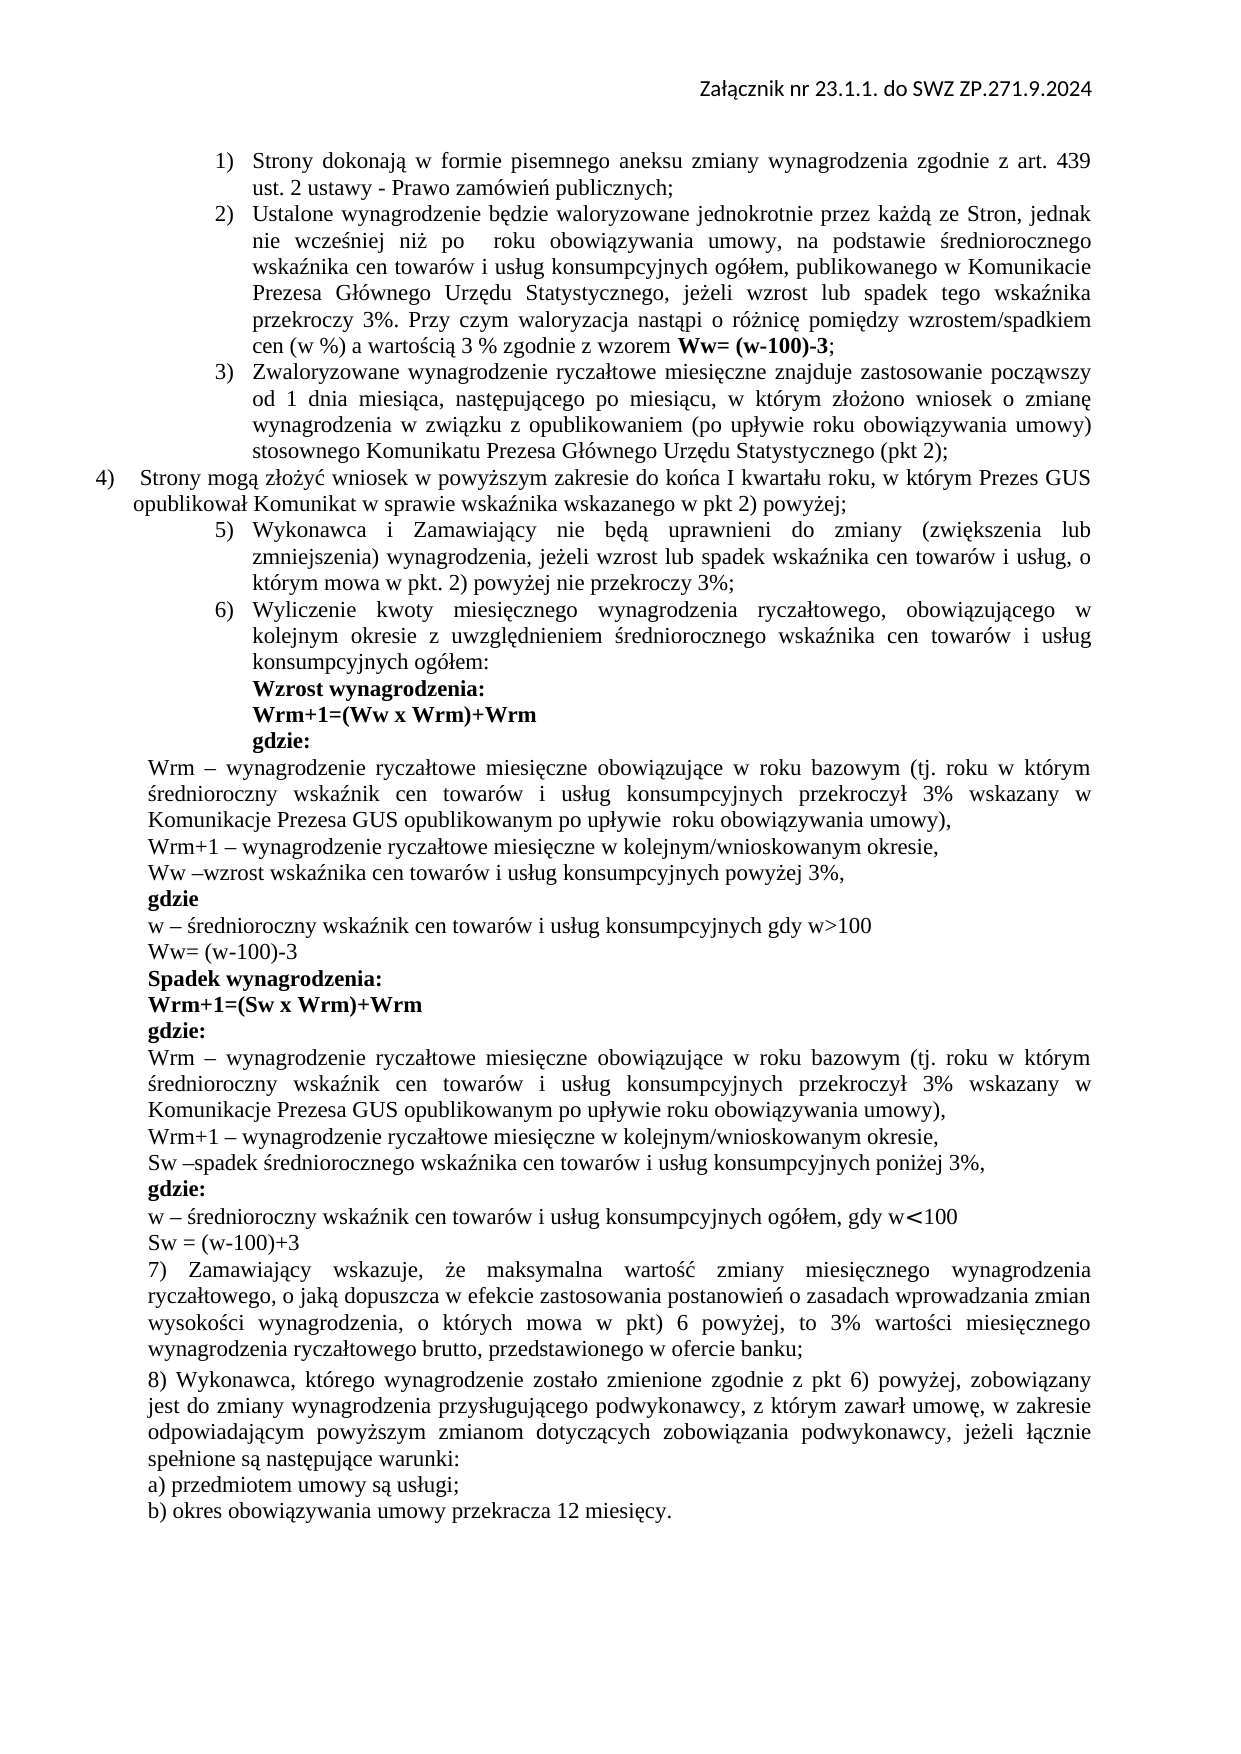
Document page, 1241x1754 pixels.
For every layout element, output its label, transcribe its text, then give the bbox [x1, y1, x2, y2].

list Wyliczenie kwoty miesięcznego wynagrodzenia ryczałtowego, obowiązującego w kolejnym okresie z uwzględnieniem średniorocznego wskaźnika cen towarów i usług konsumpcyjnych ogółem: [214, 596, 1093, 675]
text Wrm+1=(Sw x Wrm)+Wrm [148, 991, 1093, 1017]
list Ustalone wynagrodzenie będzie waloryzowane jednokrotnie przez każdą ze Stron, jednak nie wcześniej niż po roku obowiązywania umowy, na podstawie średniorocznego wskaźnika cen towarów i usług konsumpcyjnych ogółem, publikowanego w Komunikacie Prezesa Głównego Urzędu Statystycznego, jeżeli wzrost lub spadek tego wskaźnika przekroczy 3%. Przy czym waloryzacja nastąpi o różnicę pomiędzy wzrostem/spadkiem cen (w %) a wartością 3 % zgodnie z wzorem Ww= (w-100)-3; [214, 200, 1093, 358]
text gdzie: [148, 1175, 1093, 1202]
list Zwaloryzowane wynagrodzenie ryczałtowe miesięczne znajduje zastosowanie począwszy od 1 dnia miesiąca, następującego po miesiącu, w którym złożono wniosek o zmianę wynagrodzenia w związku z opublikowaniem (po upływie roku obowiązywania umowy) stosownego Komunikatu Prezesa Głównego Urzędu Statystycznego (pkt 2); [214, 358, 1093, 464]
text a) przedmiotem umowy są usługi; [148, 1471, 1093, 1497]
text Wzrost wynagrodzenia: [252, 675, 1093, 701]
text Wrm+1 – wynagrodzenie ryczałtowe miesięczne w kolejnym/wnioskowanym okresie, [148, 833, 1093, 859]
text Ww= (w-100)-3 [148, 938, 1093, 964]
text Wrm+1 – wynagrodzenie ryczałtowe miesięczne w kolejnym/wnioskowanym okresie, [148, 1123, 1093, 1149]
list Wykonawca i Zamawiający nie będą uprawnieni do zmiany (zwiększenia lub zmniejszenia) wynagrodzenia, jeżeli wzrost lub spadek wskaźnika cen towarów i usług, o którym mowa w pkt. 2) powyżej nie przekroczy 3%; [214, 517, 1093, 596]
text Ww –wzrost wskaźnika cen towarów i usług konsumpcyjnych powyżej 3%, [148, 859, 1093, 886]
text 8) Wykonawca, którego wynagrodzenie zostało zmienione zgodnie z pkt 6) powyżej, zobowiązany jest do zmiany wynagrodzenia przysługującego podwykonawcy, z którym zawarł umowę, w zakresie odpowiadającym powyższym zmianom dotyczących zobowiązania podwykonawcy, jeżeli łącznie spełnione są następujące warunki: [148, 1366, 1093, 1471]
text Wrm – wynagrodzenie ryczałtowe miesięczne obowiązujące w roku bazowym (tj. roku w którym średnioroczny wskaźnik cen towarów i usług konsumpcyjnych przekroczył 3% wskazany w Komunikacje Prezesa GUS opublikowanym po upływie roku obowiązywania umowy), [148, 754, 1093, 833]
text Sw –spadek średniorocznego wskaźnika cen towarów i usług konsumpcyjnych poniżej 3%, [148, 1149, 1093, 1175]
list Strony dokonają w formie pisemnego aneksu zmiany wynagrodzenia zgodnie z art. 439 ust. 2 ustawy - Prawo zamówień publicznych; [214, 148, 1093, 200]
text gdzie [148, 886, 1093, 912]
text Sw = (w-100)+3 [148, 1229, 1093, 1256]
text b) okres obowiązywania umowy przekracza 12 miesięcy. [148, 1497, 1093, 1524]
text Wrm+1=(Ww x Wrm)+Wrm [252, 701, 1093, 727]
text 7) Zamawiający wskazuje, że maksymalna wartość zmiany miesięcznego wynagrodzenia ryczałtowego, o jaką dopuszcza w efekcie zastosowania postanowień o zasadach wprowadzania zmian wysokości wynagrodzenia, o których mowa w pkt) 6 powyżej, to 3% wartości miesięcznego wynagrodzenia ryczałtowego brutto, przedstawionego w ofercie banku; [148, 1256, 1093, 1361]
text gdzie: [148, 1017, 1093, 1044]
text Wrm – wynagrodzenie ryczałtowe miesięczne obowiązujące w roku bazowym (tj. roku w którym średnioroczny wskaźnik cen towarów i usług konsumpcyjnych przekroczył 3% wskazany w Komunikacje Prezesa GUS opublikowanym po upływie roku obowiązywania umowy), [148, 1044, 1093, 1123]
list Strony mogą złożyć wniosek w powyższym zakresie do końca I kwartału roku, w którym Prezes GUS opublikował Komunikat w sprawie wskaźnika wskazanego w pkt 2) powyżej; [95, 464, 1093, 517]
text w – średnioroczny wskaźnik cen towarów i usług konsumpcyjnych gdy w>100 [148, 912, 1093, 938]
text gdzie: [252, 727, 1093, 754]
text w – średnioroczny wskaźnik cen towarów i usług konsumpcyjnych ogółem, gdy w<100 [148, 1202, 1093, 1229]
text Spadek wynagrodzenia: [148, 964, 1093, 991]
